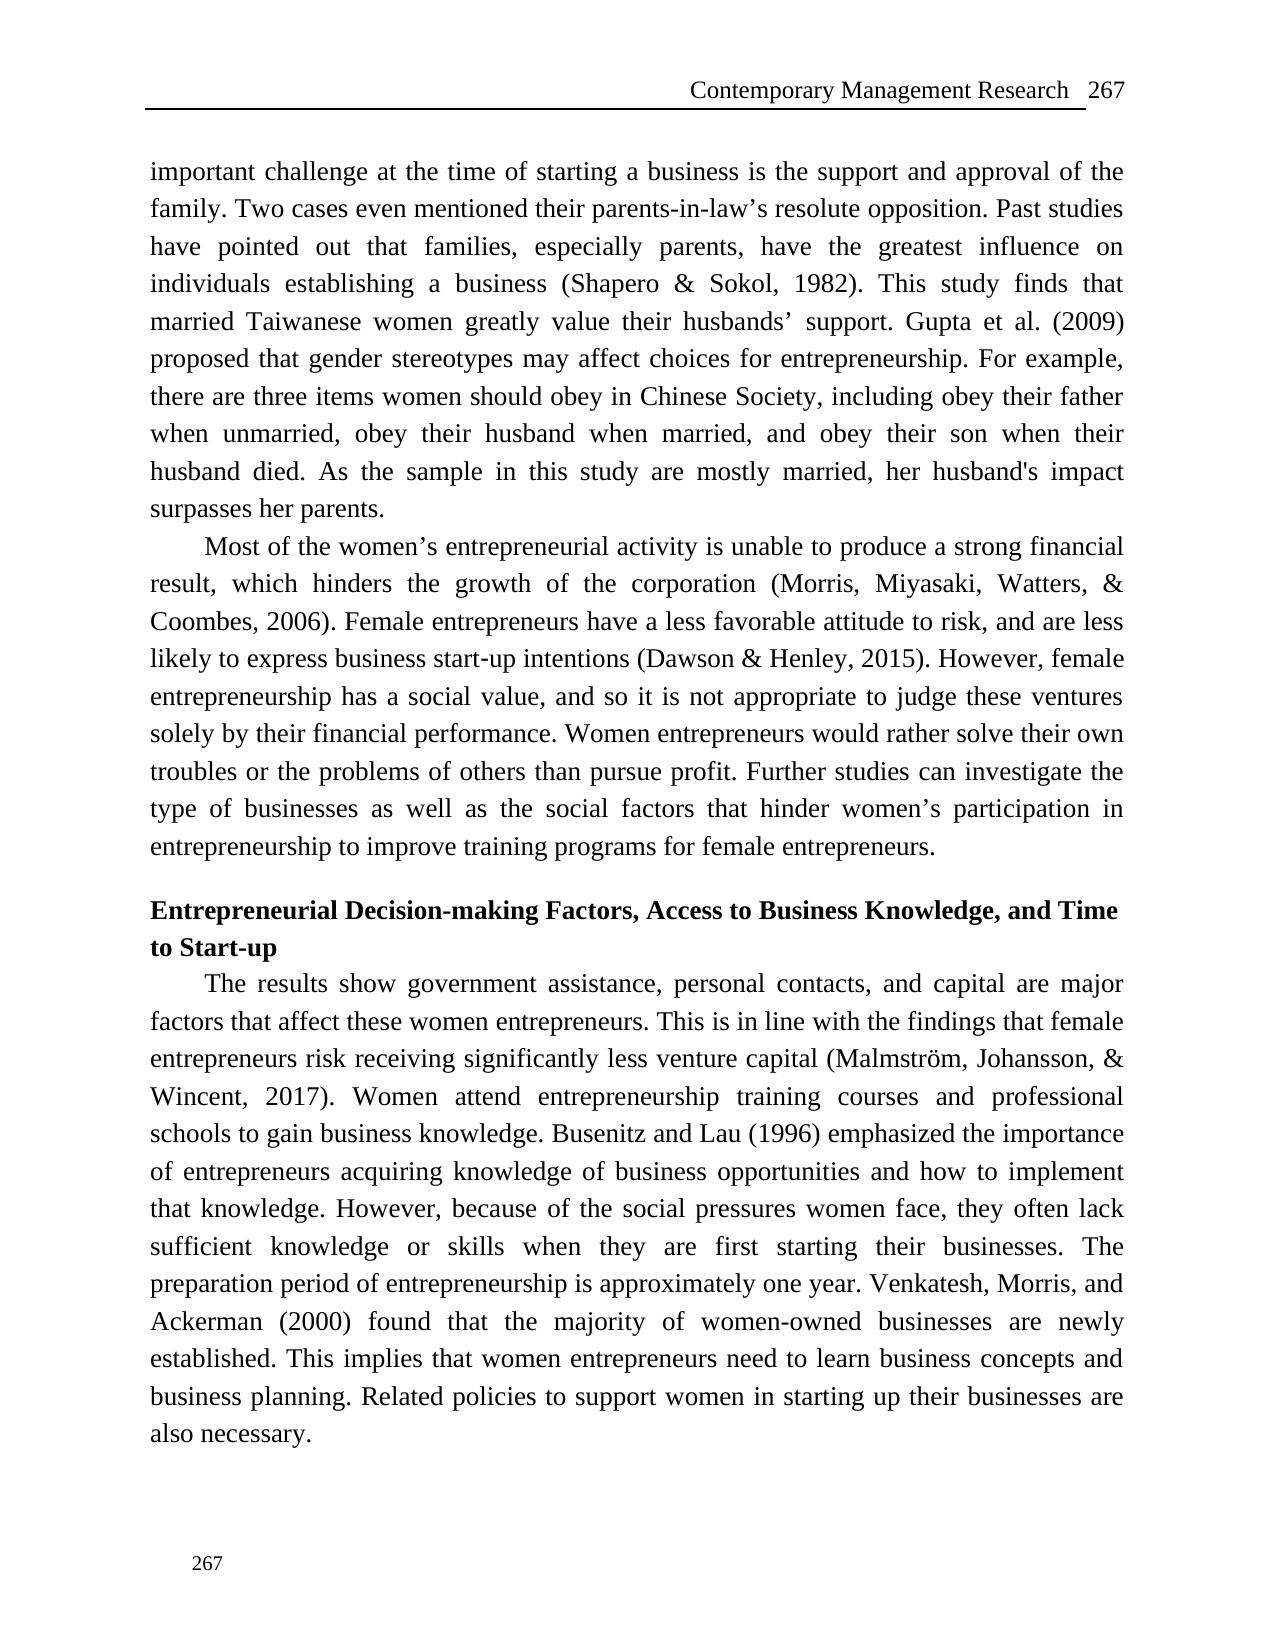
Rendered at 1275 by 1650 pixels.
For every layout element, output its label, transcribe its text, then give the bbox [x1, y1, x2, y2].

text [150, 150, 1125, 525]
text The results show government assistance, personal contacts, and capital are major factors that affect these women entrepreneurs. This is in line with the findings that female entrepreneurs risk receiving significantly less venture capital (Malmström, Johansson, & Wincent, 2017). Women attend entrepreneurship training courses and professional schools to gain business knowledge. Busenitz and Lau (1996) emphasized the importance of entrepreneurs acquiring knowledge of business opportunities and how to implement that knowledge. However, because of the social pressures women face, they often lack sufficient knowledge or skills when they are first starting their businesses. The preparation period of entrepreneurship is approximately one year. Venkatesh, Morris, and Ackerman (2000) found that the majority of women-owned businesses are newly established. This implies that women entrepreneurs need to learn business concepts and business planning. Related policies to support women in starting up their businesses are also necessary. [150, 962, 1125, 1450]
text Entrepreneurial Decision-making Factors, Access to Business Knowledge, and Time to Start-up [150, 887, 1125, 962]
text Most of the women’s entrepreneurial activity is unable to produce a strong financial result, which hinders the growth of the corporation (Morris, Miyasaki, Watters, & Coombes, 2006). Female entrepreneurs have a less favorable attitude to risk, and are less likely to express business start‐up intentions (Dawson & Henley, 2015). However, female entrepreneurship has a social value, and so it is not appropriate to judge these ventures solely by their financial performance. Women entrepreneurs would rather solve their own troubles or the problems of others than pursue profit. Further studies can investigate the type of businesses as well as the social factors that hinder women’s participation in entrepreneurship to improve training programs for female entrepreneurs. [150, 525, 1125, 862]
